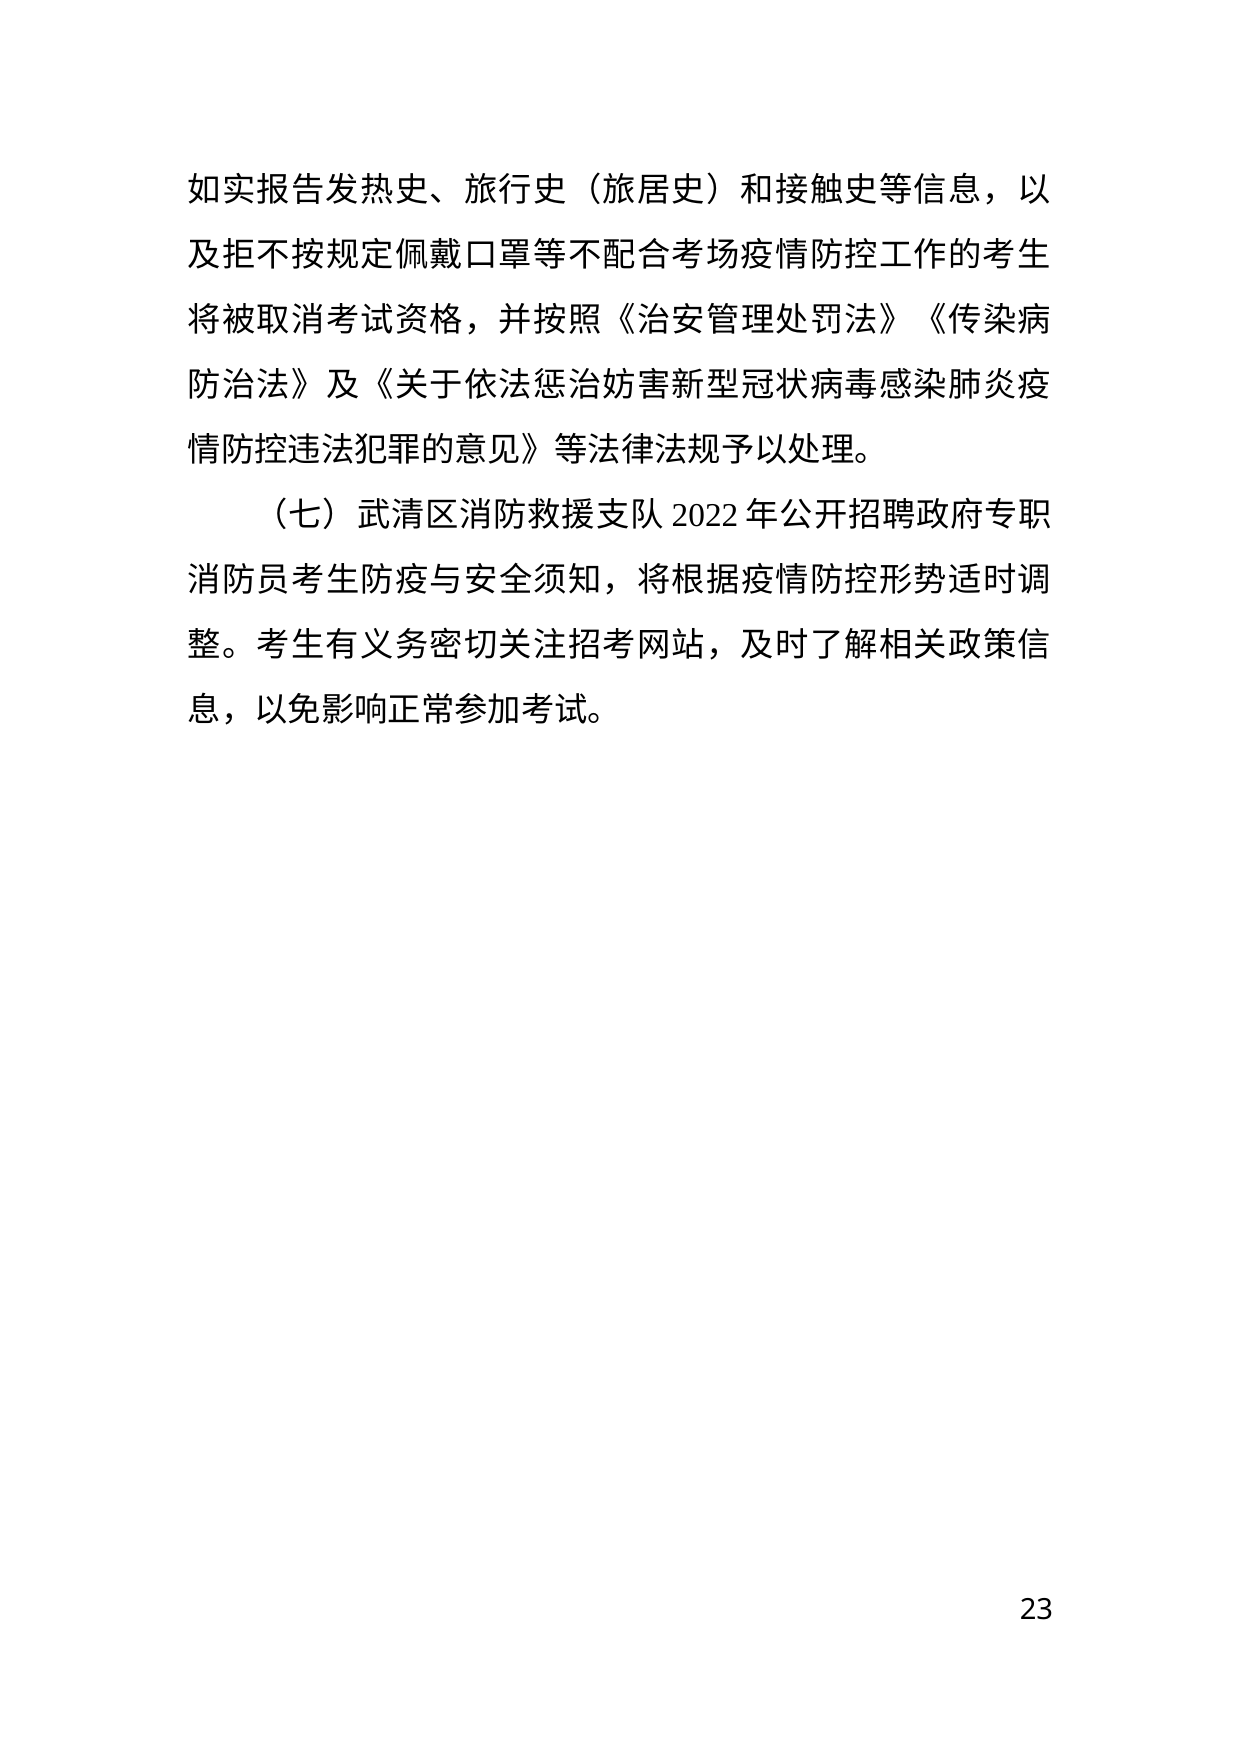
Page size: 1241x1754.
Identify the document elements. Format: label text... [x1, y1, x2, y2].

text （七）武清区消防救援支队2022年公开招聘政府专职消防员考生防疫与安全须知，将根据疫情防控形势适时调整。考生有义务密切关注招考网站，及时了解相关政策信息，以免影响正常参加考试。 [187, 479, 1053, 739]
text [187, 154, 1053, 479]
